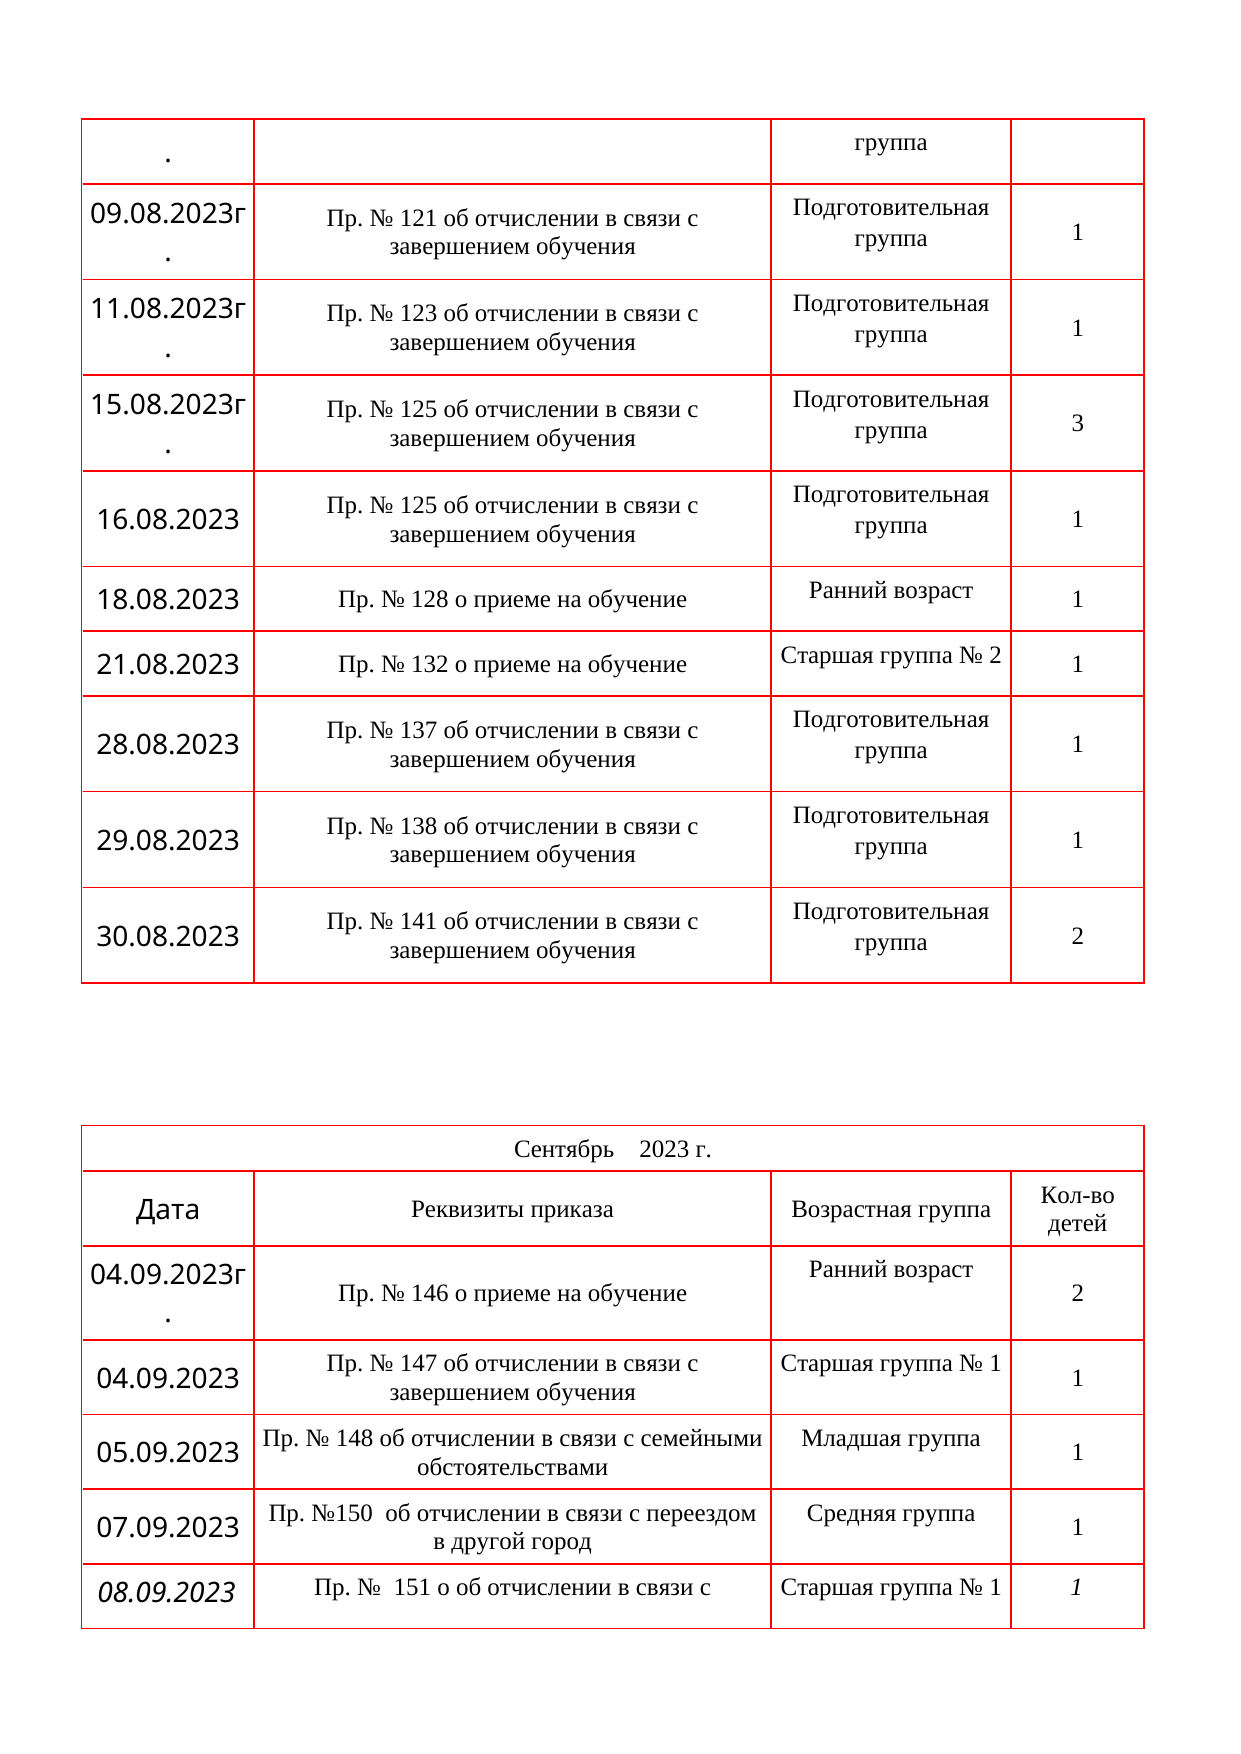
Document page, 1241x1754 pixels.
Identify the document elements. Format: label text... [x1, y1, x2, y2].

table_cell Ранний возраст [772, 567, 1010, 630]
table_cell 21.08.2023 [82, 631, 253, 695]
table_cell Старшая группа № 2 [772, 632, 1010, 695]
table_cell Подготовительная группа [772, 280, 1010, 374]
table_cell 04.09.2023 [82, 1340, 253, 1414]
table_cell Пр. № 146 о приеме на обучение [255, 1247, 770, 1339]
table_cell 15.08.2023г. [82, 375, 253, 470]
table_cell 1 [1012, 697, 1143, 791]
table_cell 2 [1012, 888, 1143, 982]
table_cell 11.08.2023г. [82, 280, 253, 374]
table_cell Пр. № 138 об отчислении в связи с завершением обучения [255, 792, 770, 887]
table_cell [772, 120, 1010, 183]
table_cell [255, 1565, 770, 1628]
table_cell 1 [1012, 1565, 1143, 1628]
table_cell Пр. № 141 об отчислении в связи с завершением обучения [255, 888, 770, 982]
table_cell 1 [1012, 280, 1143, 374]
table_cell Подготовительная группа [772, 185, 1010, 278]
table_cell Пр. № 125 об отчислении в связи с завершением обучения [255, 472, 770, 566]
table_cell 1 [1012, 792, 1143, 887]
table_cell 09.08.2023г. [82, 184, 253, 278]
table_cell Пр. № 132 о приеме на обучение [255, 632, 770, 695]
table_cell Младшая группа [772, 1415, 1010, 1488]
table_cell Пр. № 147 об отчислении в связи с завершением обучения [255, 1341, 770, 1414]
table_cell 28.08.2023 [82, 696, 253, 791]
table_cell 1 [1012, 185, 1143, 278]
table_cell Пр. № 123 об отчислении в связи с завершением обучения [255, 280, 770, 374]
table_cell Пр. №150 об отчислении в связи с переездом в другой город [255, 1490, 770, 1563]
table_cell Подготовительная группа [772, 472, 1010, 566]
table_cell Пр. № 137 об отчислении в связи с завершением обучения [255, 697, 770, 791]
table_cell 07.09.2023 [82, 1489, 253, 1563]
table_cell 1 [1012, 1415, 1143, 1488]
table_cell 1 [1012, 632, 1143, 695]
table_cell Пр. № 128 о приеме на обучение [255, 567, 770, 630]
table_cell Кол-во детей [1012, 1172, 1143, 1245]
table_cell 05.09.2023 [82, 1415, 253, 1488]
table_cell Подготовительная группа [772, 376, 1010, 470]
table_cell 30.08.2023 [82, 888, 253, 982]
table_cell Подготовительная группа [772, 697, 1010, 791]
table_cell 1 [1012, 472, 1143, 566]
table_cell 18.08.2023 [82, 567, 253, 630]
table_cell Подготовительная группа [772, 888, 1010, 982]
table_cell Ранний возраст [772, 1247, 1010, 1339]
table_cell Старшая группа № 1 [772, 1341, 1010, 1414]
table_cell Пр. № 148 об отчислении в связи с семейными обстоятельствами [255, 1415, 770, 1488]
table_cell 08.08.2023г. [82, 120, 253, 183]
table_cell 04.09.2023г. [82, 1246, 253, 1339]
table_cell Старшая группа № 1 [772, 1565, 1010, 1628]
table_cell Средняя группа [772, 1490, 1010, 1563]
table_cell 29.08.2023 [82, 792, 253, 887]
table_cell Реквизиты приказа [255, 1172, 770, 1245]
table_cell 1 [1012, 1490, 1143, 1563]
table_header Сентябрь 2023 г. [82, 1126, 1143, 1170]
table_cell 3 [1012, 376, 1143, 470]
table_cell Подготовительная группа [772, 792, 1010, 887]
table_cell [255, 120, 770, 183]
table_cell Дата [82, 1171, 253, 1245]
table_cell Возрастная группа [772, 1172, 1010, 1245]
table_cell Пр. № 121 об отчислении в связи с завершением обучения [255, 185, 770, 278]
table_cell Пр. № 125 об отчислении в связи с завершением обучения [255, 376, 770, 470]
table_cell 1 [1012, 567, 1143, 630]
table_cell 16.08.2023 [82, 471, 253, 566]
table_cell 1 [1012, 1341, 1143, 1414]
table_cell 2 [1012, 120, 1143, 183]
table_cell 2 [1012, 1247, 1143, 1339]
table_cell 08.09.2023 [82, 1564, 253, 1628]
